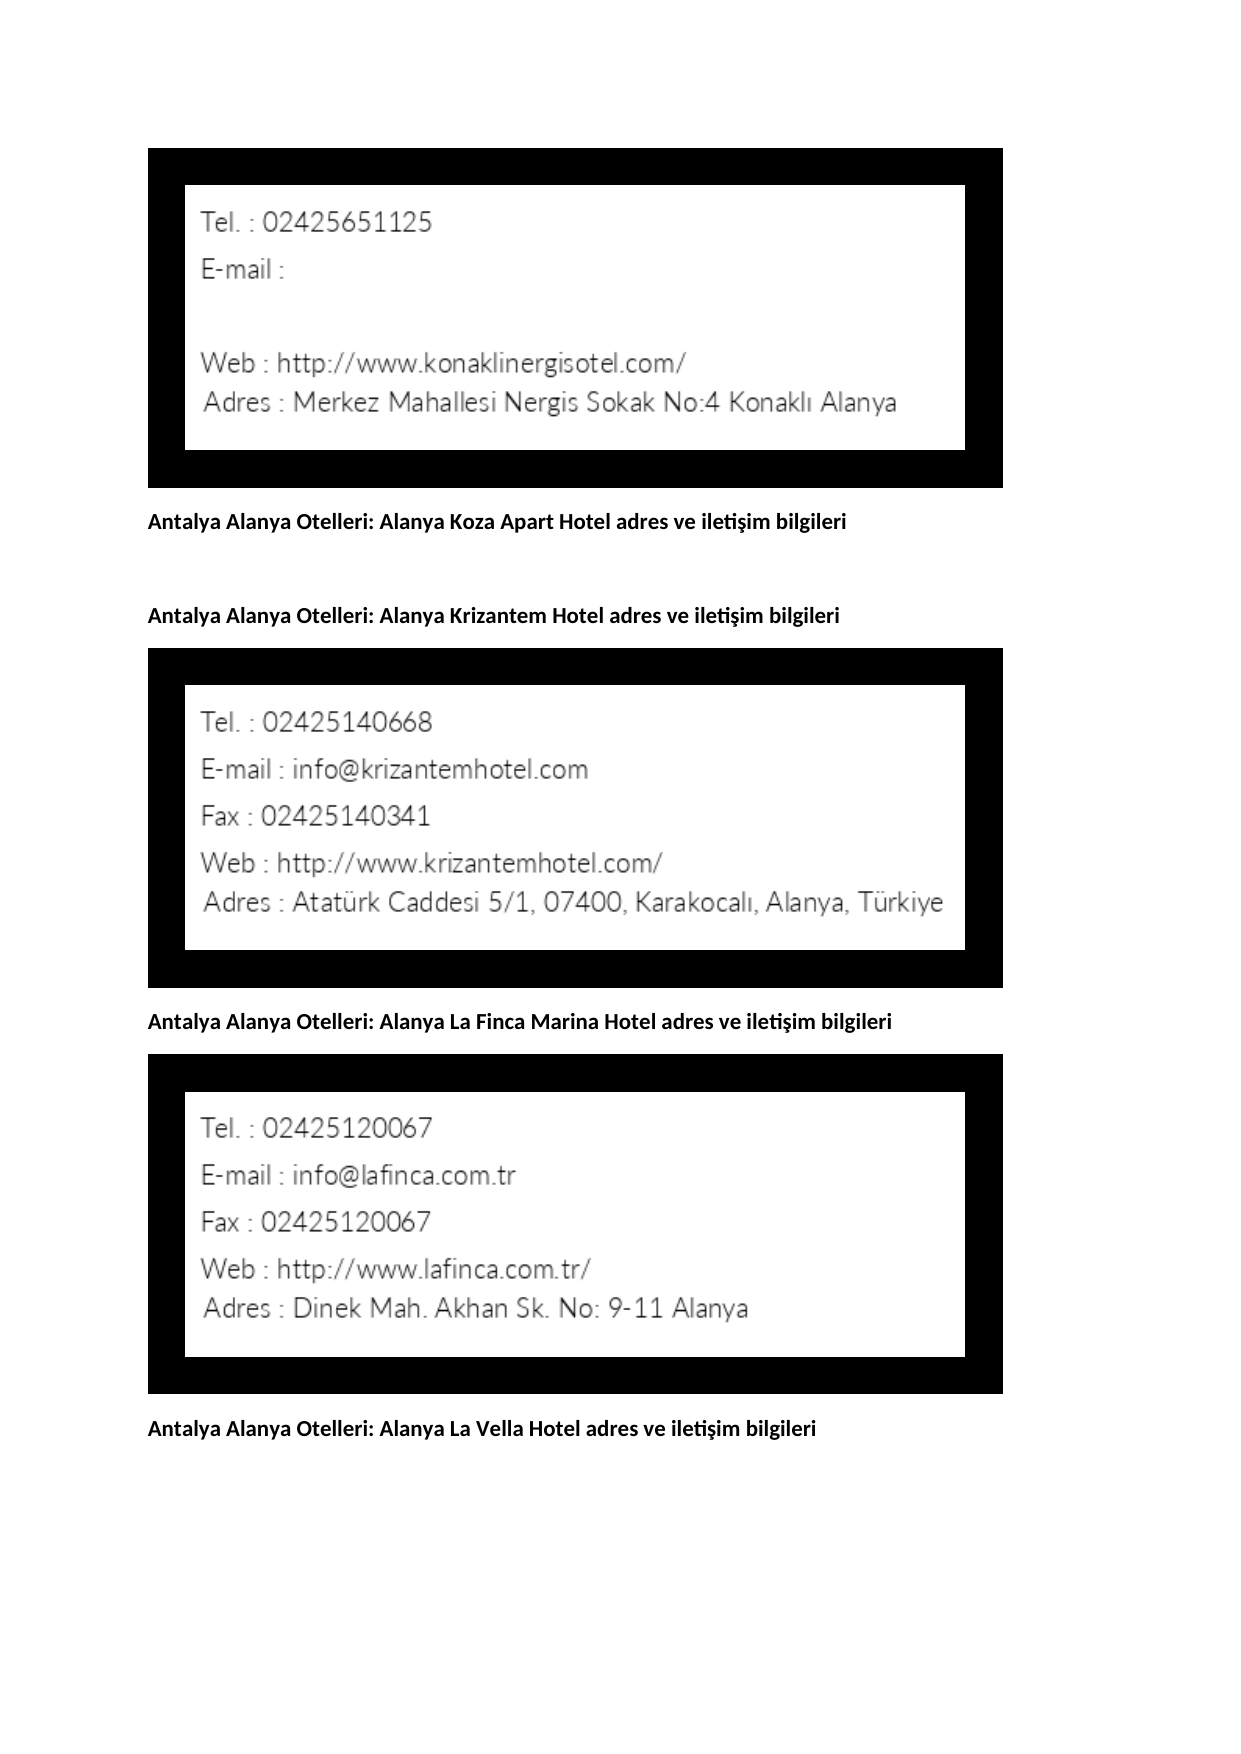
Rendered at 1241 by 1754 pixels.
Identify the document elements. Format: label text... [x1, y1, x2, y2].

picture [185, 1092, 965, 1357]
text Antalya Alanya Otelleri: Alanya Koza Apart Hotel adres ve iletişim bilgileri [148, 507, 1093, 535]
picture [185, 185, 965, 450]
text Antalya Alanya Otelleri: Alanya La Finca Marina Hotel adres ve iletişim bilgileri [148, 1007, 1093, 1035]
text Antalya Alanya Otelleri: Alanya La Vella Hotel adres ve iletişim bilgileri [148, 1414, 1093, 1442]
picture [185, 685, 965, 950]
text Antalya Alanya Otelleri: Alanya Krizantem Hotel adres ve iletişim bilgileri [148, 601, 1093, 629]
